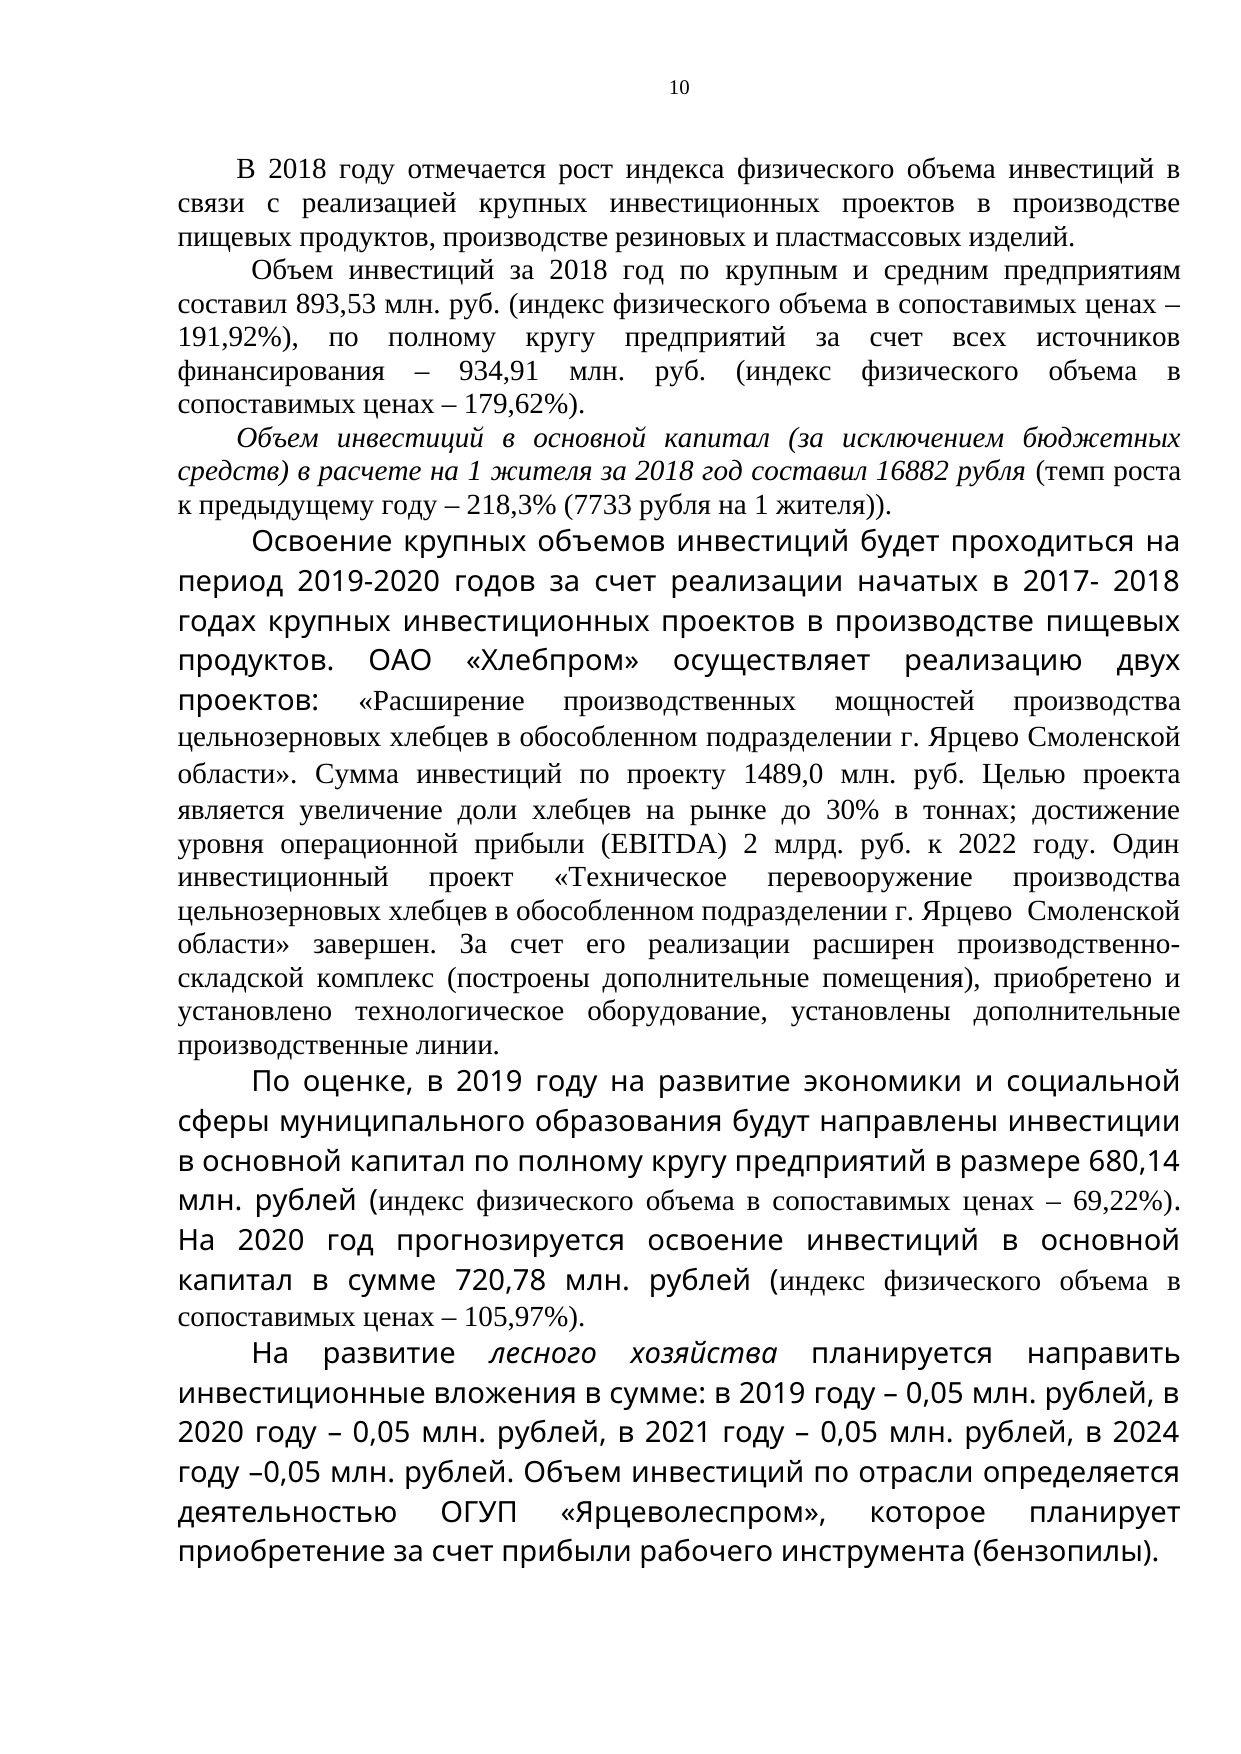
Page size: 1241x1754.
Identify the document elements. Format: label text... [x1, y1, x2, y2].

text По оценке, в 2019 году на развитие экономики и социальной сферы муниципального образования будут направлены инвестиции в основной капитал по полному кругу предприятий в размере 680,14 млн. рублей (индекс физического объема в сопоставимых ценах – 69,22%). На 2020 год прогнозируется освоение инвестиций в основной капитал в сумме 720,78 млн. рублей (индекс физического объема в сопоставимых ценах – 105,97%). [177, 1061, 1181, 1332]
list В 2018 году отмечается рост индекса физического объема инвестиций в связи с реализацией крупных инвестиционных проектов в производстве пищевых продуктов, производстве резиновых и пластмассовых изделий. [177, 152, 1181, 252]
list Объем инвестиций в основной капитал (за исключением бюджетных средств) в расчете на 1 жителя за 2018 год составил 16882 рубля (темп роста к предыдущему году – 218,3% (7733 рубля на 1 жителя)). [177, 420, 1181, 521]
text Освоение крупных объемов инвестиций будет проходиться на период 2019-2020 годов за счет реализации начатых в 2017- 2018 годах крупных инвестиционных проектов в производстве пищевых продуктов. ОАО «Хлебпром» осуществляет реализацию двух проектов: «Расширение производственных мощностей производства цельнозерновых хлебцев в обособленном подразделении г. Ярцево Смоленской области». Сумма инвестиций по проекту 1489,0 млн. руб. Целью проекта является увеличение доли хлебцев на рынке до 30% в тоннах; достижение уровня операционной прибыли (EBITDA) 2 млрд. руб. к 2022 году. Один инвестиционный проект «Техническое перевооружение производства цельнозерновых хлебцев в обособленном подразделении г. Ярцево Смоленской области» завершен. За счет его реализации расширен производственно-складской комплекс (построены дополнительные помещения), приобретено и установлено технологическое оборудование, установлены дополнительные производственные линии. [177, 521, 1181, 1061]
text На развитие лесного хозяйства планируется направить инвестиционные вложения в сумме: в 2019 году – 0,05 млн. рублей, в 2020 году – 0,05 млн. рублей, в 2021 году – 0,05 млн. рублей, в 2024 году –0,05 млн. рублей. Объем инвестиций по отрасли определяется деятельностью ОГУП «Ярцеволеспром», которое планирует приобретение за счет прибыли рабочего инструмента (бензопилы). [177, 1332, 1181, 1570]
list Объем инвестиций за 2018 год по крупным и средним предприятиям составил 893,53 млн. руб. (индекс физического объема в сопоставимых ценах – 191,92%), по полному кругу предприятий за счет всех источников финансирования – 934,91 млн. руб. (индекс физического объема в сопоставимых ценах – 179,62%). [177, 252, 1181, 420]
